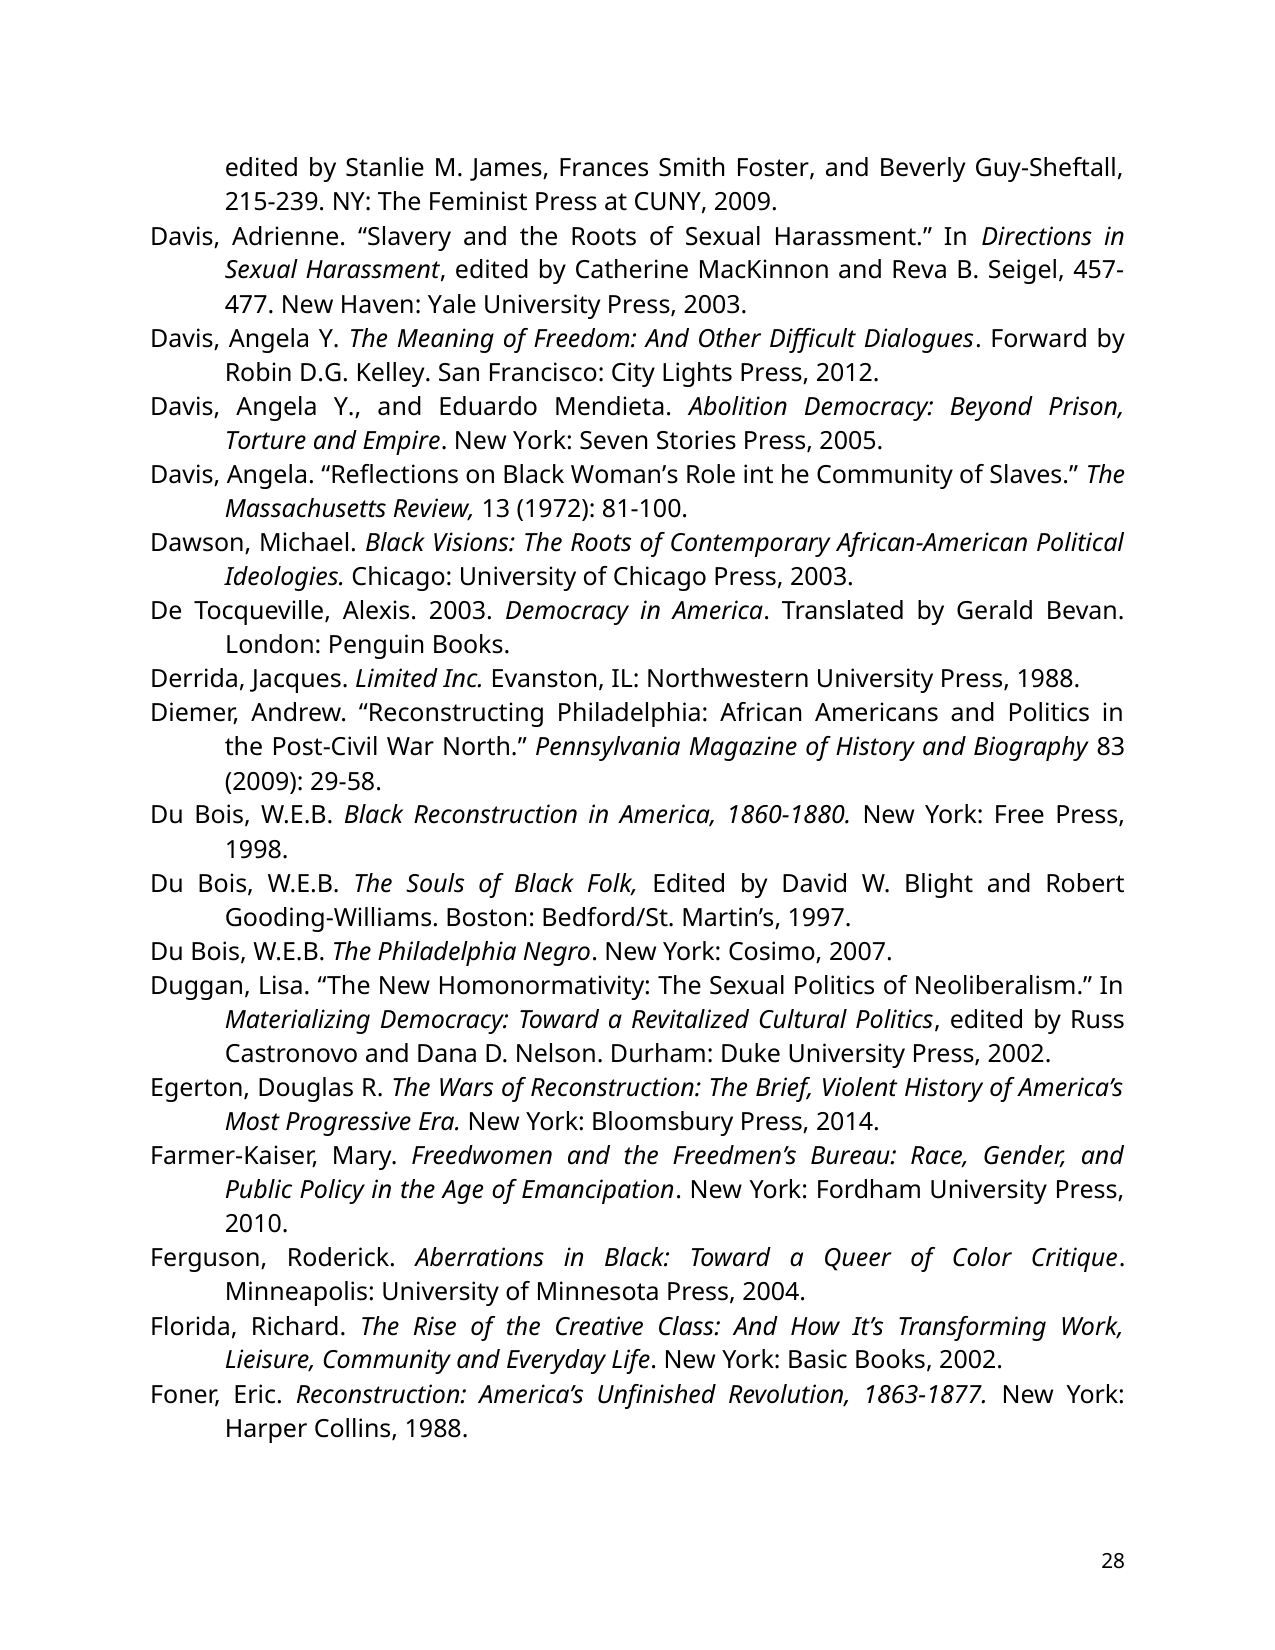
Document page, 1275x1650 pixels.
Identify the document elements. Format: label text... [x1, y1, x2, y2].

text De Tocqueville, Alexis. 2003. Democracy in America. Translated by Gerald Bevan. London: Penguin Books. [150, 593, 1125, 661]
text Florida, Richard. The Rise of the Creative Class: And How It’s Transforming Work, Lieisure, Community and Everyday Life. New York: Basic Books, 2002. [150, 1308, 1125, 1376]
text Diemer, Andrew. “Reconstructing Philadelphia: African Americans and Politics in the Post-Civil War North.” Pennsylvania Magazine of History and Biography 83 (2009): 29-58. [150, 695, 1125, 797]
text Duggan, Lisa. “The New Homonormativity: The Sexual Politics of Neoliberalism.” In Materializing Democracy: Toward a Revitalized Cultural Politics, edited by Russ Castronovo and Dana D. Nelson. Durham: Duke University Press, 2002. [150, 967, 1125, 1070]
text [150, 150, 1125, 218]
text Ferguson, Roderick. Aberrations in Black: Toward a Queer of Color Critique. Minneapolis: University of Minnesota Press, 2004. [150, 1240, 1125, 1308]
text Derrida, Jacques. Limited Inc. Evanston, IL: Northwestern University Press, 1988. [150, 661, 1125, 695]
text Davis, Adrienne. “Slavery and the Roots of Sexual Harassment.” In Directions in Sexual Harassment, edited by Catherine MacKinnon and Reva B. Seigel, 457-477. New Haven: Yale University Press, 2003. [150, 218, 1125, 320]
text Davis, Angela Y., and Eduardo Mendieta. Abolition Democracy: Beyond Prison, Torture and Empire. New York: Seven Stories Press, 2005. [150, 388, 1125, 457]
text Davis, Angela. “Reflections on Black Woman’s Role int he Community of Slaves.” The Massachusetts Review, 13 (1972): 81-100. [150, 457, 1125, 525]
text Du Bois, W.E.B. The Souls of Black Folk, Edited by David W. Blight and Robert Gooding-Williams. Boston: Bedford/St. Martin’s, 1997. [150, 865, 1125, 933]
text Du Bois, W.E.B. Black Reconstruction in America, 1860-1880. New York: Free Press, 1998. [150, 797, 1125, 865]
text Du Bois, W.E.B. The Philadelphia Negro. New York: Cosimo, 2007. [150, 933, 1125, 967]
text Dawson, Michael. Black Visions: The Roots of Contemporary African-American Political Ideologies. Chicago: University of Chicago Press, 2003. [150, 525, 1125, 593]
text Davis, Angela Y. The Meaning of Freedom: And Other Difficult Dialogues. Forward by Robin D.G. Kelley. San Francisco: City Lights Press, 2012. [150, 320, 1125, 388]
text Foner, Eric. Reconstruction: America’s Unfinished Revolution, 1863-1877. New York: Harper Collins, 1988. [150, 1376, 1125, 1444]
text Farmer-Kaiser, Mary. Freedwomen and the Freedmen’s Bureau: Race, Gender, and Public Policy in the Age of Emancipation. New York: Fordham University Press, 2010. [150, 1138, 1125, 1240]
text Egerton, Douglas R. The Wars of Reconstruction: The Brief, Violent History of America’s Most Progressive Era. New York: Bloomsbury Press, 2014. [150, 1070, 1125, 1138]
